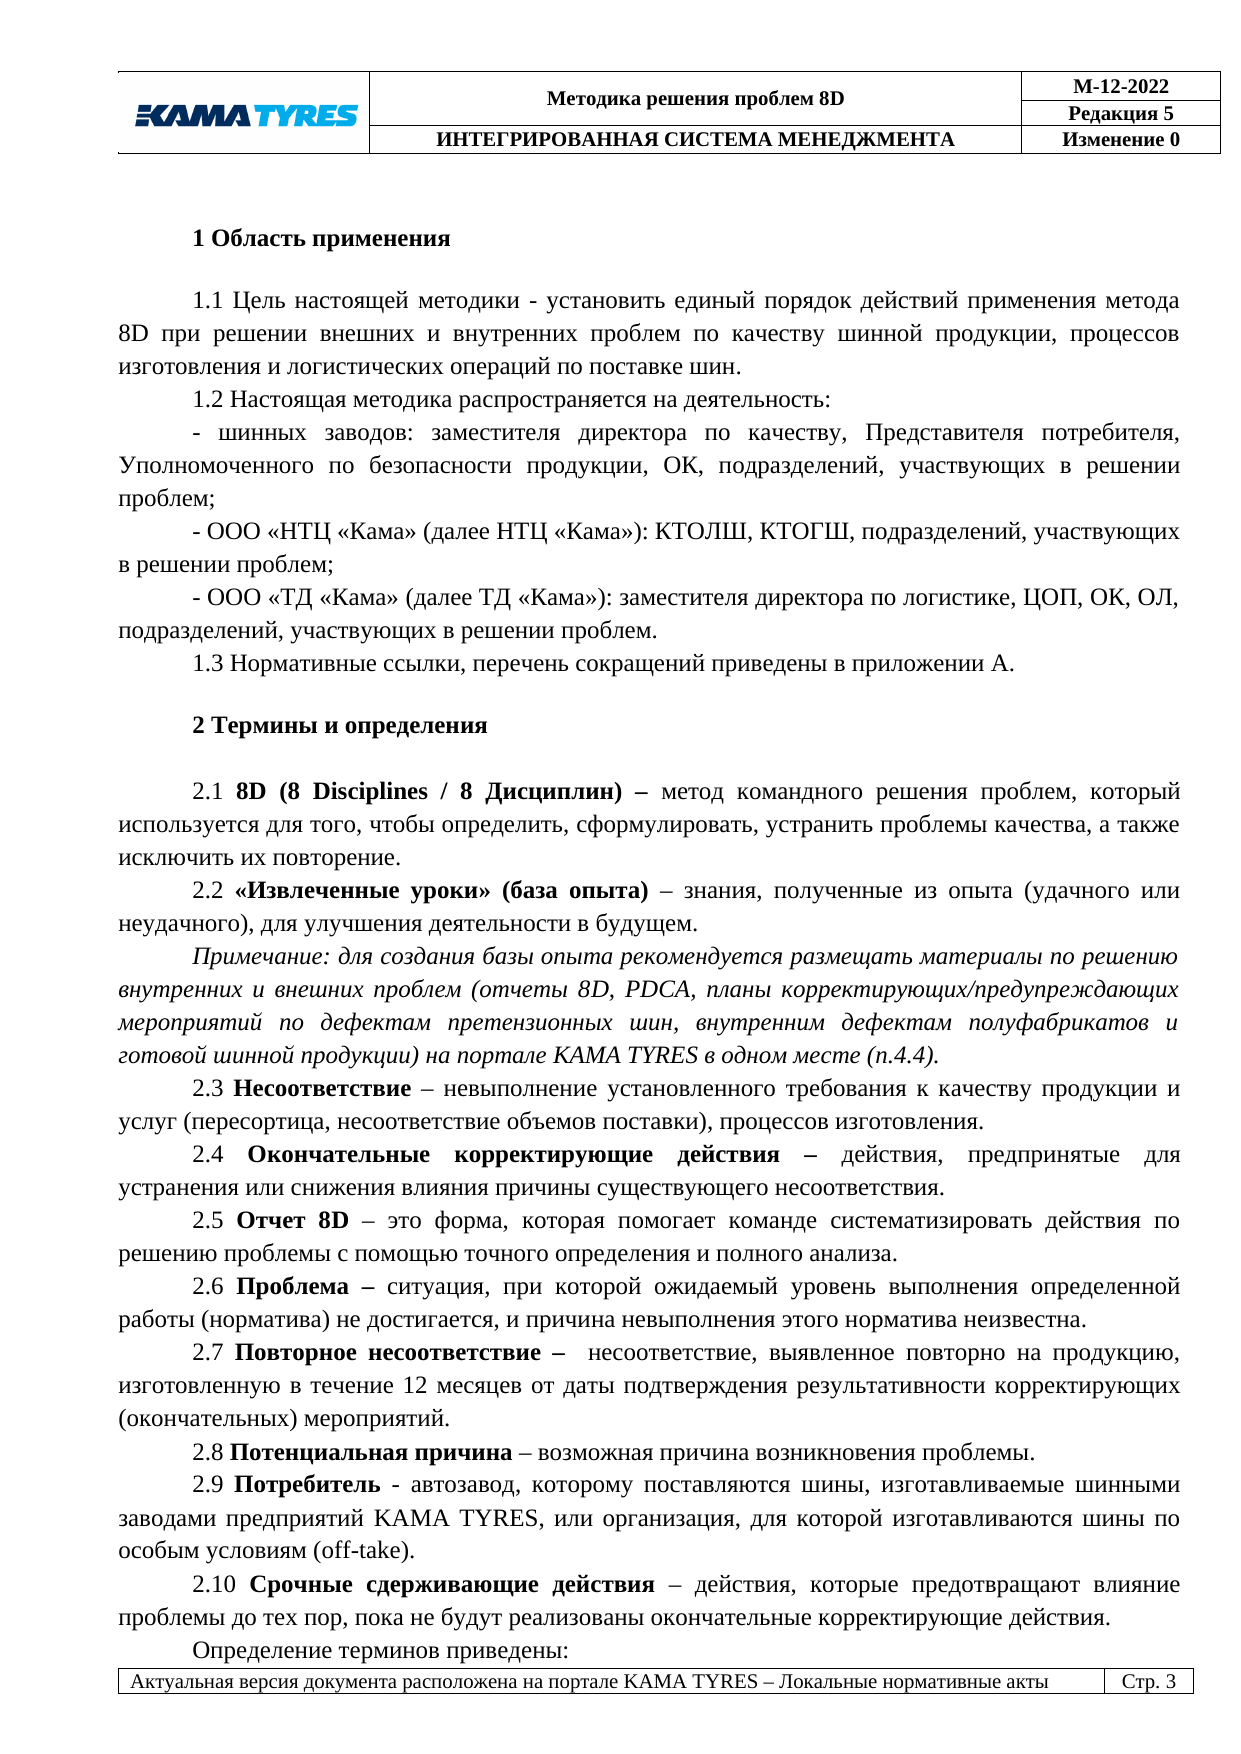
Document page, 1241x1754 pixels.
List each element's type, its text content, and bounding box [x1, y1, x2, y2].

text 2.5 Отчет 8D – это форма, которая помогает команде систематизировать действия по решению проблемы с помощью точного определения и полного анализа. [118, 1205, 1181, 1267]
text 2.10 Срочные сдерживающие действия – действия, которые предотвращают влияние проблемы до тех пор, пока не будут реализованы окончательные корректирующие действия. [118, 1569, 1181, 1630]
text 2.7 Повторное несоответствие – несоответствие, выявленное повторно на продукцию, изготовленную в течение 12 месяцев от даты подтверждения результативности корректирующих (окончательных) мероприятий. [118, 1337, 1181, 1432]
text 2.3 Несоответствие – невыполнение установленного требования к качеству продукции и услуг (пересортица, несоответствие объемов поставки), процессов изготовления. [118, 1073, 1181, 1135]
text 1.1 Цель настоящей методики - установить единый порядок действий применения метода 8D при решении внешних и внутренних проблем по качеству шинной продукции, процессов изготовления и логистических операций по поставке шин. [118, 285, 1181, 380]
text - шинных заводов: заместителя директора по качеству, Представителя потребителя, Уполномоченного по безопасности продукции, ОК, подразделений, участвующих в решении проблем; [118, 417, 1181, 512]
text 2.2 «Извлеченные уроки» (база опыта) – знания, полученные из опыта (удачного или неудачного), для улучшения деятельности в будущем. [118, 875, 1181, 937]
text 2.6 Проблема – ситуация, при которой ожидаемый уровень выполнения определенной работы (норматива) не достигается, и причина невыполнения этого норматива неизвестна. [118, 1271, 1181, 1333]
list 2.4 Окончательные корректирующие действия – действия, предпринятые для устранения или снижения влияния причины существующего несоответствия. [118, 1139, 1181, 1201]
list Определение терминов приведены: [118, 1635, 1181, 1663]
text 1.3 Нормативные ссылки, перечень сокращений приведены в приложении А. [118, 648, 1181, 677]
picture [118, 73, 367, 152]
text Примечание: для создания базы опыта рекомендуется размещать материалы по решению внутренних и внешних проблем (отчеты 8D, PDCA, планы корректирующих/предупреждающих мероприятий по дефектам претензионных шин, внутренним дефектам полуфабрикатов и готовой шинной продукции) на портале KAMA TYRES в одном месте (п.4.4). [118, 941, 1181, 1069]
text 2.9 Потребитель - автозавод, которому поставляются шины, изготавливаемые шинными заводами предприятий KAMA TYRES, или организация, для которой изготавливаются шины по особым условиям (off-take). [118, 1469, 1181, 1564]
text 2 Термины и определения [118, 710, 1181, 739]
text 1.2 Настоящая методика распространяется на деятельность: [118, 384, 1181, 413]
text 2.1 8D (8 Disciplines / 8 Дисциплин) – метод командного решения проблем, который используется для того, чтобы определить, сформулировать, устранить проблемы качества, а также исключить их повторение. [118, 776, 1181, 871]
text 1 Область применения [118, 223, 1181, 252]
text - ООО «ТД «Кама» (далее ТД «Кама»): заместителя директора по логистике, ЦОП, ОК, ОЛ, подразделений, участвующих в решении проблем. [118, 582, 1181, 644]
text 2.8 Потенциальная причина – возможная причина возникновения проблемы. [118, 1437, 1181, 1465]
text - ООО «НТЦ «Кама» (далее НТЦ «Кама»): КТОЛШ, КТОГШ, подразделений, участвующих в решении проблем; [118, 516, 1181, 578]
